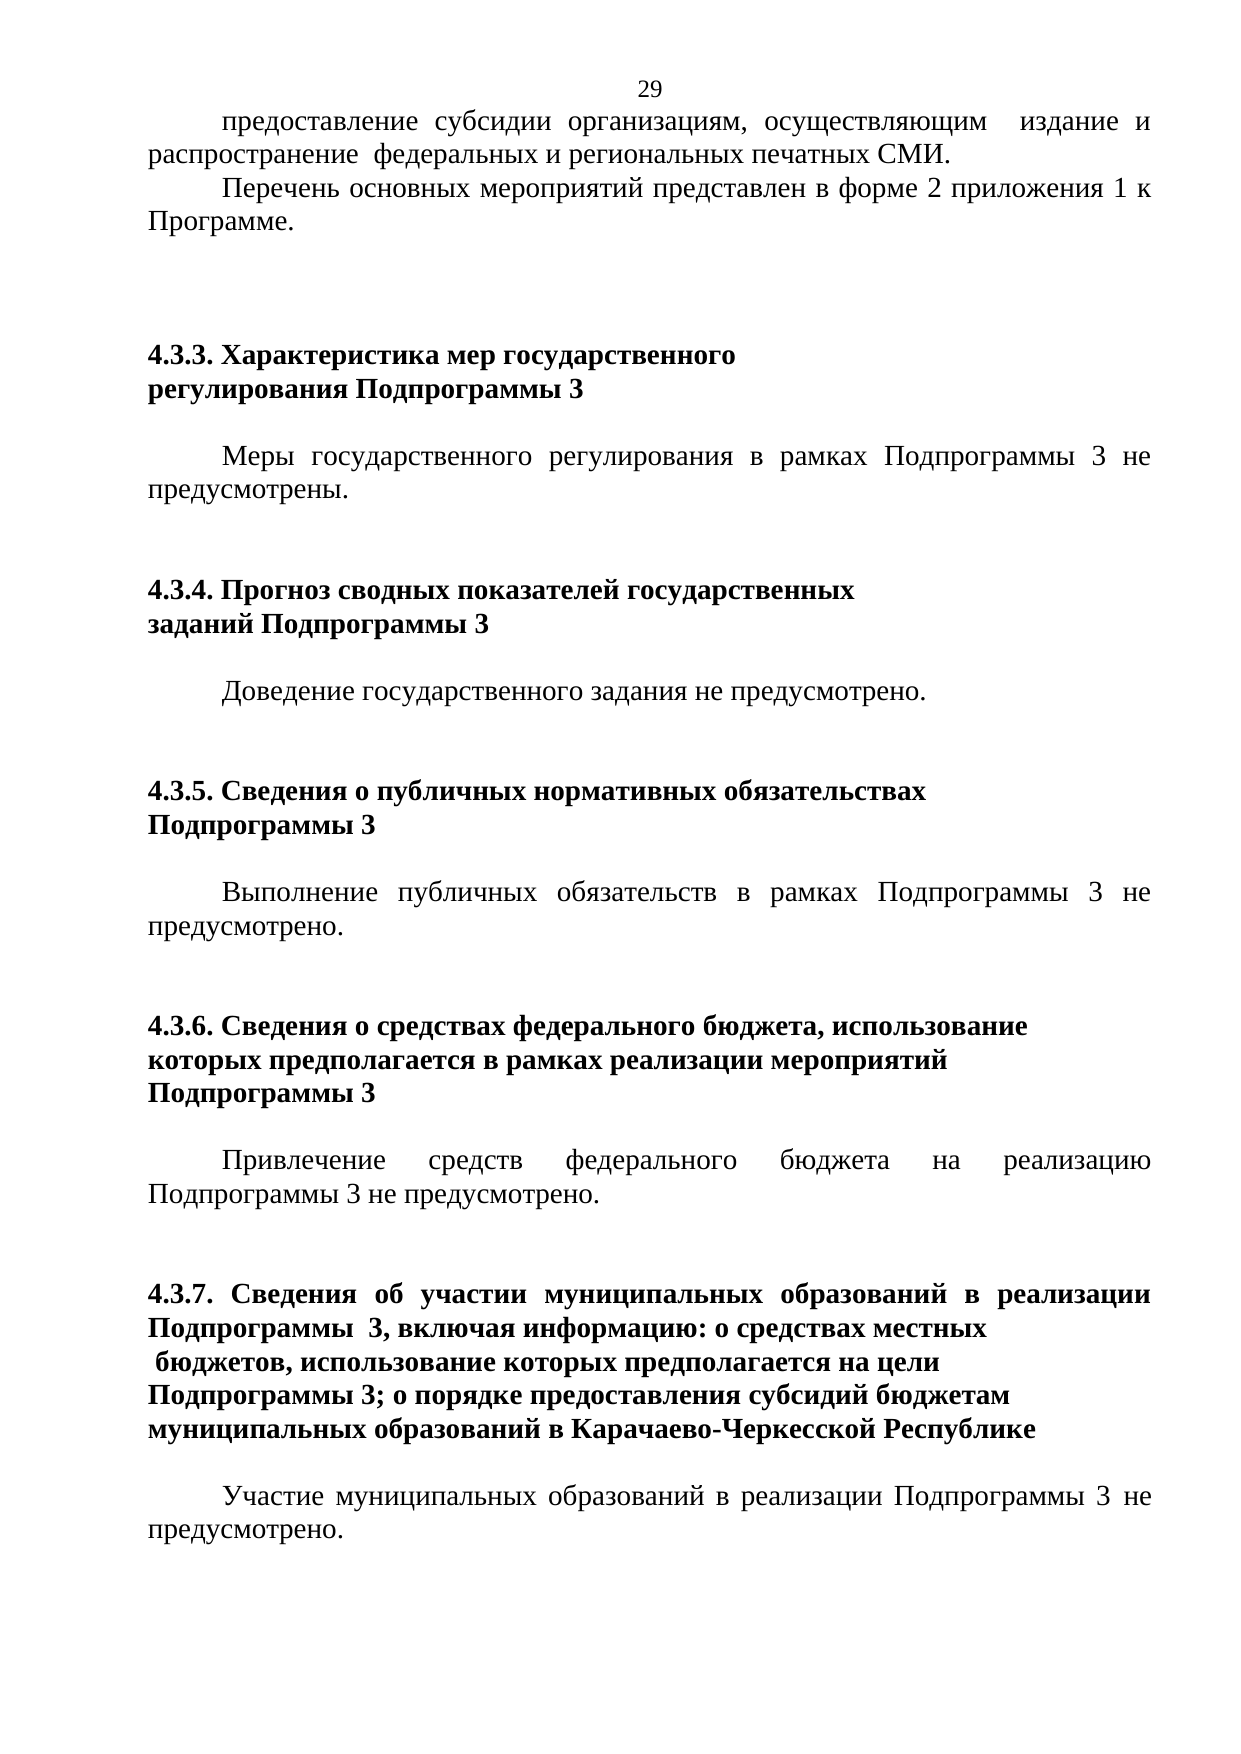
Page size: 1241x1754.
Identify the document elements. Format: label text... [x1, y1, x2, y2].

text Выполнение публичных обязательств в рамках Подпрограммы 3 не предусмотрено. [148, 874, 1152, 941]
list предоставление субсидии организациям, осуществляющим издание и распространение федеральных и региональных печатных СМИ. [148, 103, 1152, 170]
text бюджетов, использование которых предполагается на цели [148, 1344, 1152, 1377]
list Перечень основных мероприятий представлен в форме 2 приложения 1 к Программе. [148, 170, 1152, 237]
text Доведение государственного задания не предусмотрено. [148, 673, 1152, 706]
text 4.3.5. Сведения о публичных нормативных обязательствах [148, 773, 1152, 807]
text 4.3.4. Прогноз сводных показателей государственных [148, 572, 1152, 606]
text Привлечение средств федерального бюджета на реализацию Подпрограммы 3 не предусмотрено. [148, 1142, 1152, 1209]
text 4.3.6. Сведения о средствах федерального бюджета, использование [148, 1008, 1152, 1042]
text Подпрограммы 3 [148, 1075, 1152, 1109]
text Меры государственного регулирования в рамках Подпрограммы 3 не предусмотрены. [148, 438, 1152, 505]
text которых предполагается в рамках реализации мероприятий [148, 1042, 1152, 1075]
text регулирования Подпрограммы 3 [148, 371, 1152, 404]
text Участие муниципальных образований в реализации Подпрограммы 3 не предусмотрено. [148, 1478, 1152, 1545]
text 4.3.7. Сведения об участии муниципальных образований в реализации Подпрограммы 3, включая информацию: о средствах местных [148, 1277, 1152, 1344]
text заданий Подпрограммы 3 [148, 606, 1152, 639]
text Подпрограммы 3; о порядке предоставления субсидий бюджетам [148, 1377, 1152, 1411]
text 4.3.3. Характеристика мер государственного [148, 337, 1152, 371]
text Подпрограммы 3 [148, 807, 1152, 841]
text муниципальных образований в Карачаево-Черкесской Республике [148, 1411, 1152, 1444]
